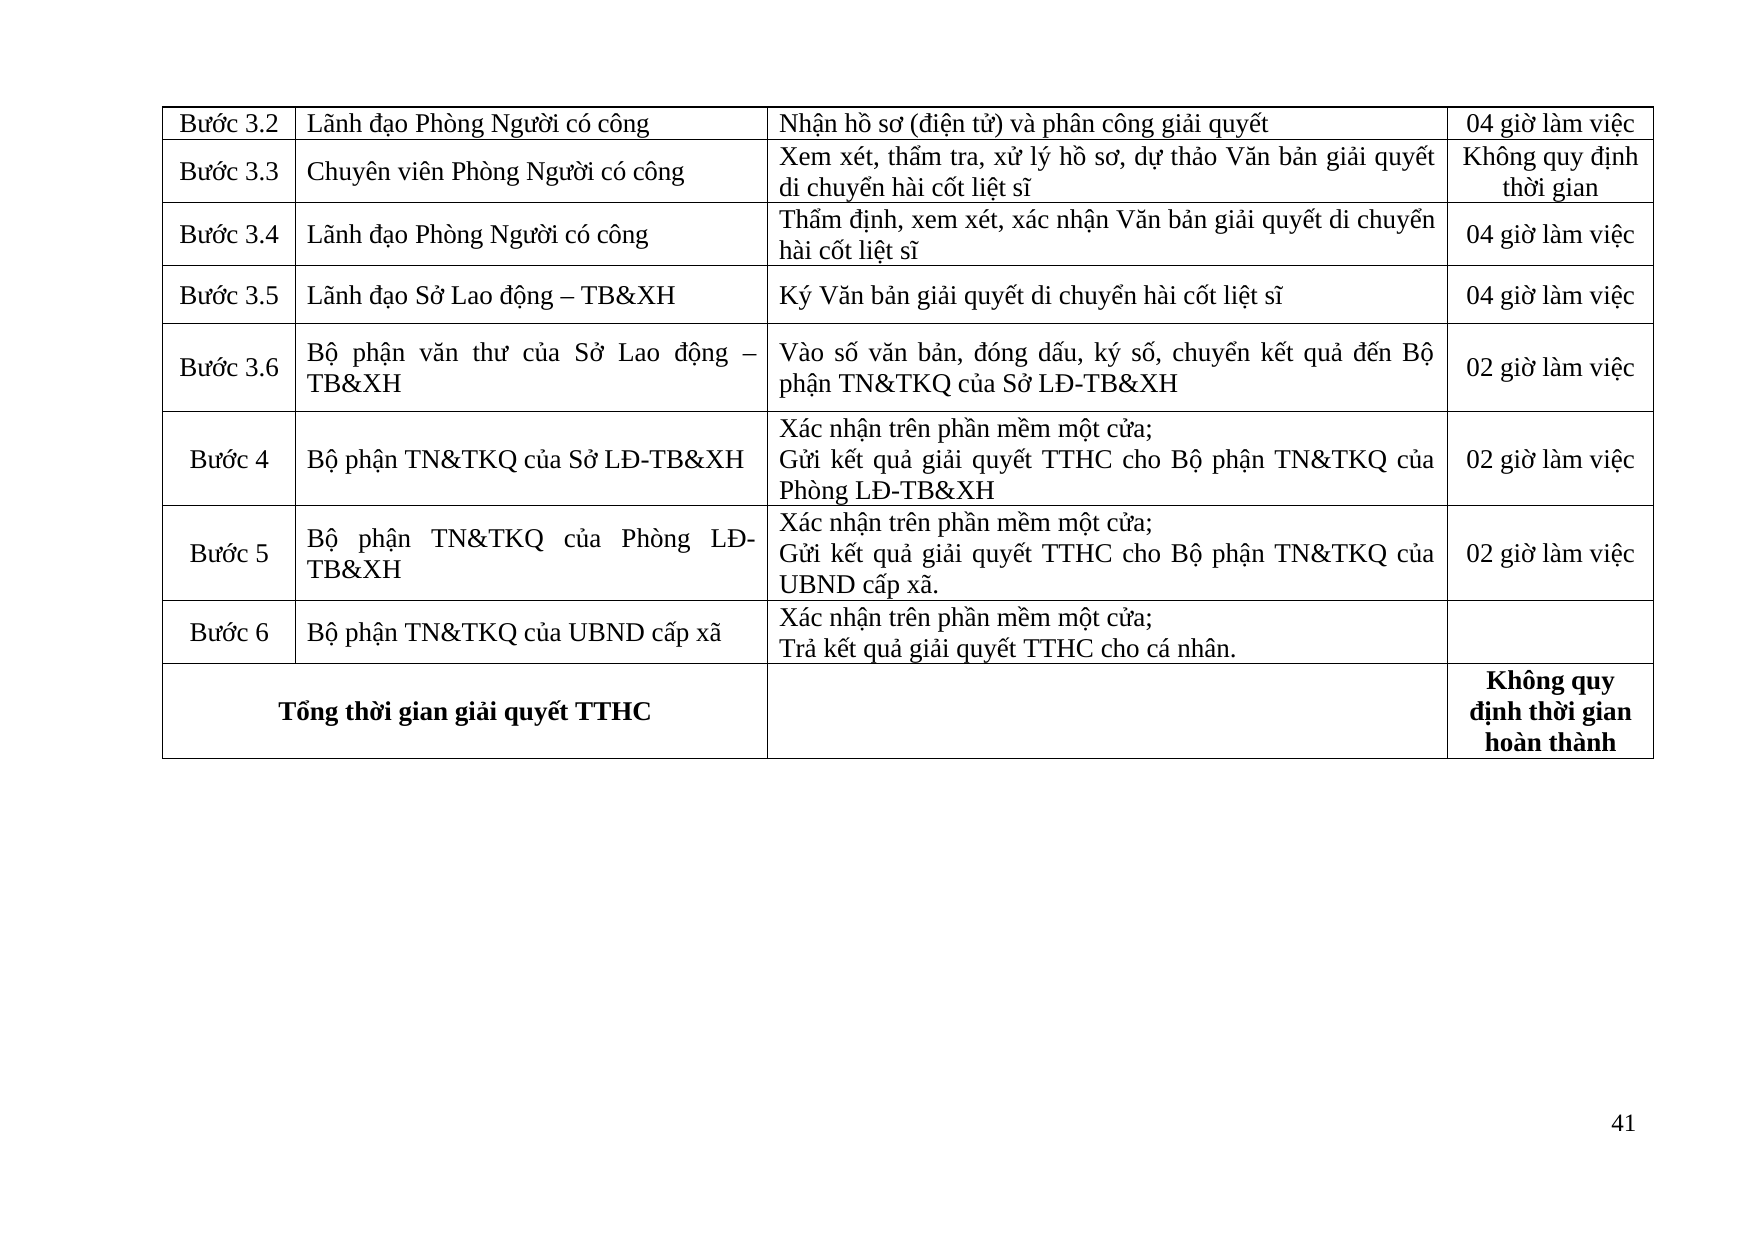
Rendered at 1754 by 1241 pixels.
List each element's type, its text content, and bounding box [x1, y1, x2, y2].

table_cell 02 giờ làm việc [1448, 324, 1653, 411]
table_cell Bộ phận văn thư của Sở Lao động – TB&XH [296, 324, 767, 411]
table_cell Xác nhận trên phần mềm một cửa; Gửi kết quả giải quyết TTHC cho Bộ phận TN&TKQ của UBND cấp xã. [768, 506, 1447, 600]
table_cell Không quy định thời gian hoàn thành [1448, 664, 1653, 757]
table_cell Nhận hồ sơ (điện tử) và phân công giải quyết [768, 108, 1447, 138]
table_cell Vào số văn bản, đóng dấu, ký số, chuyển kết quả đến Bộ phận TN&TKQ của Sở LĐ-TB&XH [768, 324, 1447, 411]
table_cell Không quy định thời gian [1448, 140, 1653, 202]
table_cell Bước 3.5 [163, 266, 295, 322]
table_cell Ký Văn bản giải quyết di chuyển hài cốt liệt sĩ [768, 266, 1447, 322]
table_cell Bước 3.4 [163, 203, 295, 265]
table_cell Bộ phận TN&TKQ của Sở LĐ-TB&XH [296, 412, 767, 505]
table_cell [768, 664, 1447, 757]
table_cell Xem xét, thẩm tra, xử lý hồ sơ, dự thảo Văn bản giải quyết di chuyển hài cốt liệt sĩ [768, 140, 1447, 202]
table_cell Bước 3.6 [163, 324, 295, 411]
table_cell Bước 5 [163, 506, 295, 600]
table_cell Bộ phận TN&TKQ của Phòng LĐ-TB&XH [296, 506, 767, 600]
table_cell Lãnh đạo Sở Lao động – TB&XH [296, 266, 767, 322]
table_cell Xác nhận trên phần mềm một cửa; Gửi kết quả giải quyết TTHC cho Bộ phận TN&TKQ của Phòng LĐ-TB&XH [768, 412, 1447, 505]
table_cell Bước 3.2 [163, 108, 295, 138]
table_cell Bước 4 [163, 412, 295, 505]
table_cell 04 giờ làm việc [1448, 203, 1653, 265]
table_cell 02 giờ làm việc [1448, 506, 1653, 600]
table_cell 02 giờ làm việc [1448, 412, 1653, 505]
table_cell Lãnh đạo Phòng Người có công [296, 203, 767, 265]
table_cell Bước 6 [163, 601, 295, 663]
table_cell Chuyên viên Phòng Người có công [296, 140, 767, 202]
table_cell Tổng thời gian giải quyết TTHC [163, 664, 767, 757]
table_cell Lãnh đạo Phòng Người có công [296, 108, 767, 138]
table_cell Bộ phận TN&TKQ của UBND cấp xã [296, 601, 767, 663]
table_cell 04 giờ làm việc [1448, 108, 1653, 138]
table_cell [1448, 601, 1653, 663]
table_cell 04 giờ làm việc [1448, 266, 1653, 322]
table_cell Xác nhận trên phần mềm một cửa; Trả kết quả giải quyết TTHC cho cá nhân. [768, 601, 1447, 663]
table_cell Thẩm định, xem xét, xác nhận Văn bản giải quyết di chuyển hài cốt liệt sĩ [768, 203, 1447, 265]
table_cell Bước 3.3 [163, 140, 295, 202]
